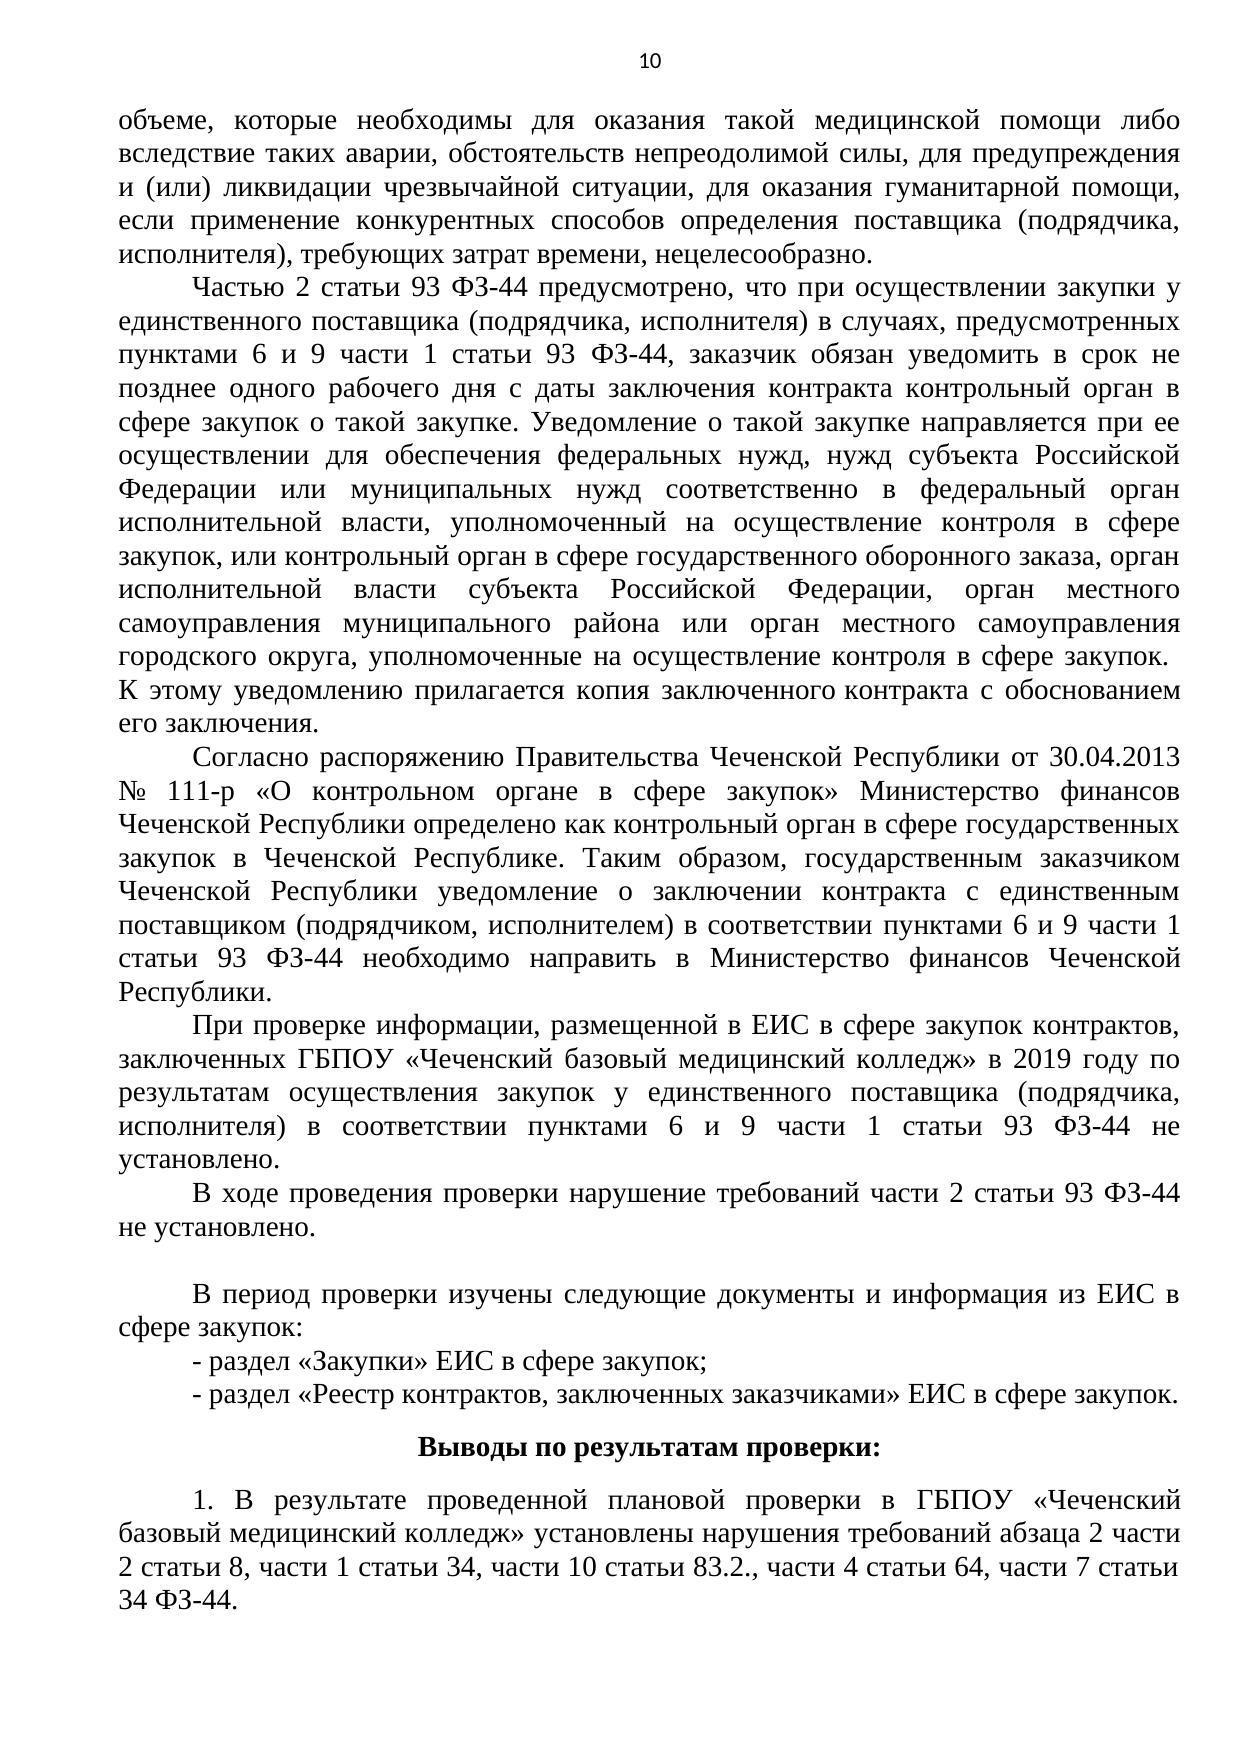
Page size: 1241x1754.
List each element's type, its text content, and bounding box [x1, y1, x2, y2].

text - раздел «Закупки» ЕИС в сфере закупок; [118, 1343, 1181, 1376]
text Выводы по результатам проверки: [118, 1429, 1181, 1463]
text При проверке информации, размещенной в ЕИС в сфере закупок контрактов, заключенных ГБПОУ «Чеченский базовый медицинский колледж» в 2019 году по результатам осуществления закупок у единственного поставщика (подрядчика, исполнителя) в соответствии пунктами 6 и 9 части 1 статьи 93 ФЗ-44 не установлено. [118, 1007, 1181, 1175]
text - раздел «Реестр контрактов, заключенных заказчиками» ЕИС в сфере закупок. [118, 1376, 1181, 1410]
text В период проверки изучены следующие документы и информация из ЕИС в сфере закупок: [118, 1276, 1181, 1343]
text 1. В результате проведенной плановой проверки в ГБПОУ «Чеченский базовый медицинский колледж» установлены нарушения требований абзаца 2 части 2 статьи 8, части 1 статьи 34, части 10 статьи 83.2., части 4 статьи 64, части 7 статьи 34 ФЗ-44. [118, 1482, 1181, 1616]
text В ходе проведения проверки нарушение требований части 2 статьи 93 ФЗ-44 не установлено. [118, 1175, 1181, 1242]
text Частью 2 статьи 93 ФЗ-44 предусмотрено, что при осуществлении закупки у единственного поставщика (подрядчика, исполнителя) в случаях, предусмотренных пунктами 6 и 9 части 1 статьи 93 ФЗ-44, заказчик обязан уведомить в срок не позднее одного рабочего дня с даты заключения контракта контрольный орган в сфере закупок о такой закупке. Уведомление о такой закупке направляется при ее осуществлении для обеспечения федеральных нужд, нужд субъекта Российской Федерации или муниципальных нужд соответственно в федеральный орган исполнительной власти, уполномоченный на осуществление контроля в сфере закупок, или контрольный орган в сфере государственного оборонного заказа, орган исполнительной власти субъекта Российской Федерации, орган местного самоуправления муниципального района или орган местного самоуправления городского округа, уполномоченные на осуществление контроля в сфере закупок. К этому уведомлению прилагается копия заключенного контракта с обоснованием его заключения. [118, 269, 1181, 739]
text Согласно распоряжению Правительства Чеченской Республики от 30.04.2013 № 111-р «О контрольном органе в сфере закупок» Министерство финансов Чеченской Республики определено как контрольный орган в сфере государственных закупок в Чеченской Республике. Таким образом, государственным заказчиком Чеченской Республики уведомление о заключении контракта с единственным поставщиком (подрядчиком, исполнителем) в соответствии пунктами 6 и 9 части 1 статьи 93 ФЗ-44 необходимо направить в Министерство финансов Чеченской Республики. [118, 739, 1181, 1007]
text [118, 102, 1181, 269]
